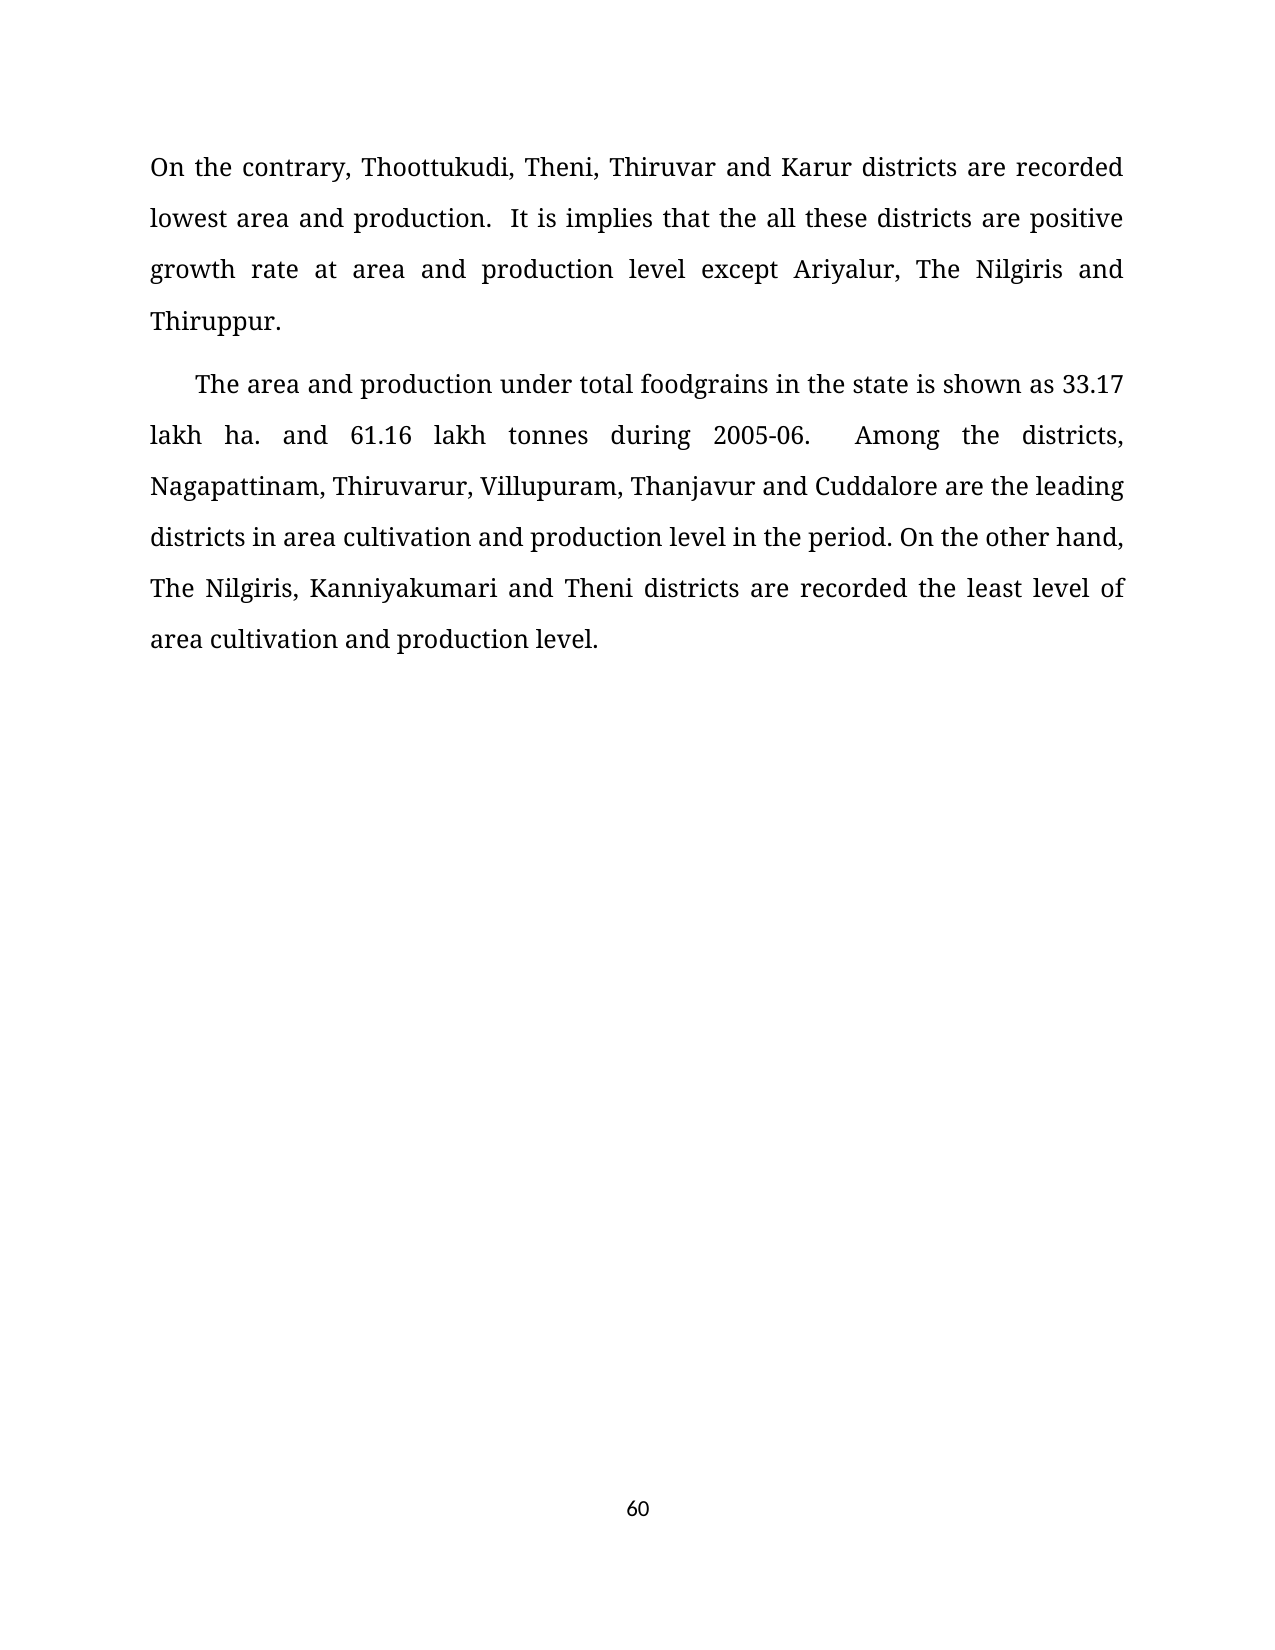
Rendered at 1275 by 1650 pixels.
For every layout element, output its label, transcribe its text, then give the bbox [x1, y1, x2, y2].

text The area and production under total foodgrains in the state is shown as 33.17 lakh ha. and 61.16 lakh tonnes during 2005-06. Among the districts, Nagapattinam, Thiruvarur, Villupuram, Thanjavur and Cuddalore are the leading districts in area cultivation and production level in the period. On the other hand, The Nilgiris, Kanniyakumari and Theni districts are recorded the least level of area cultivation and production level. [150, 367, 1125, 656]
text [150, 150, 1125, 337]
